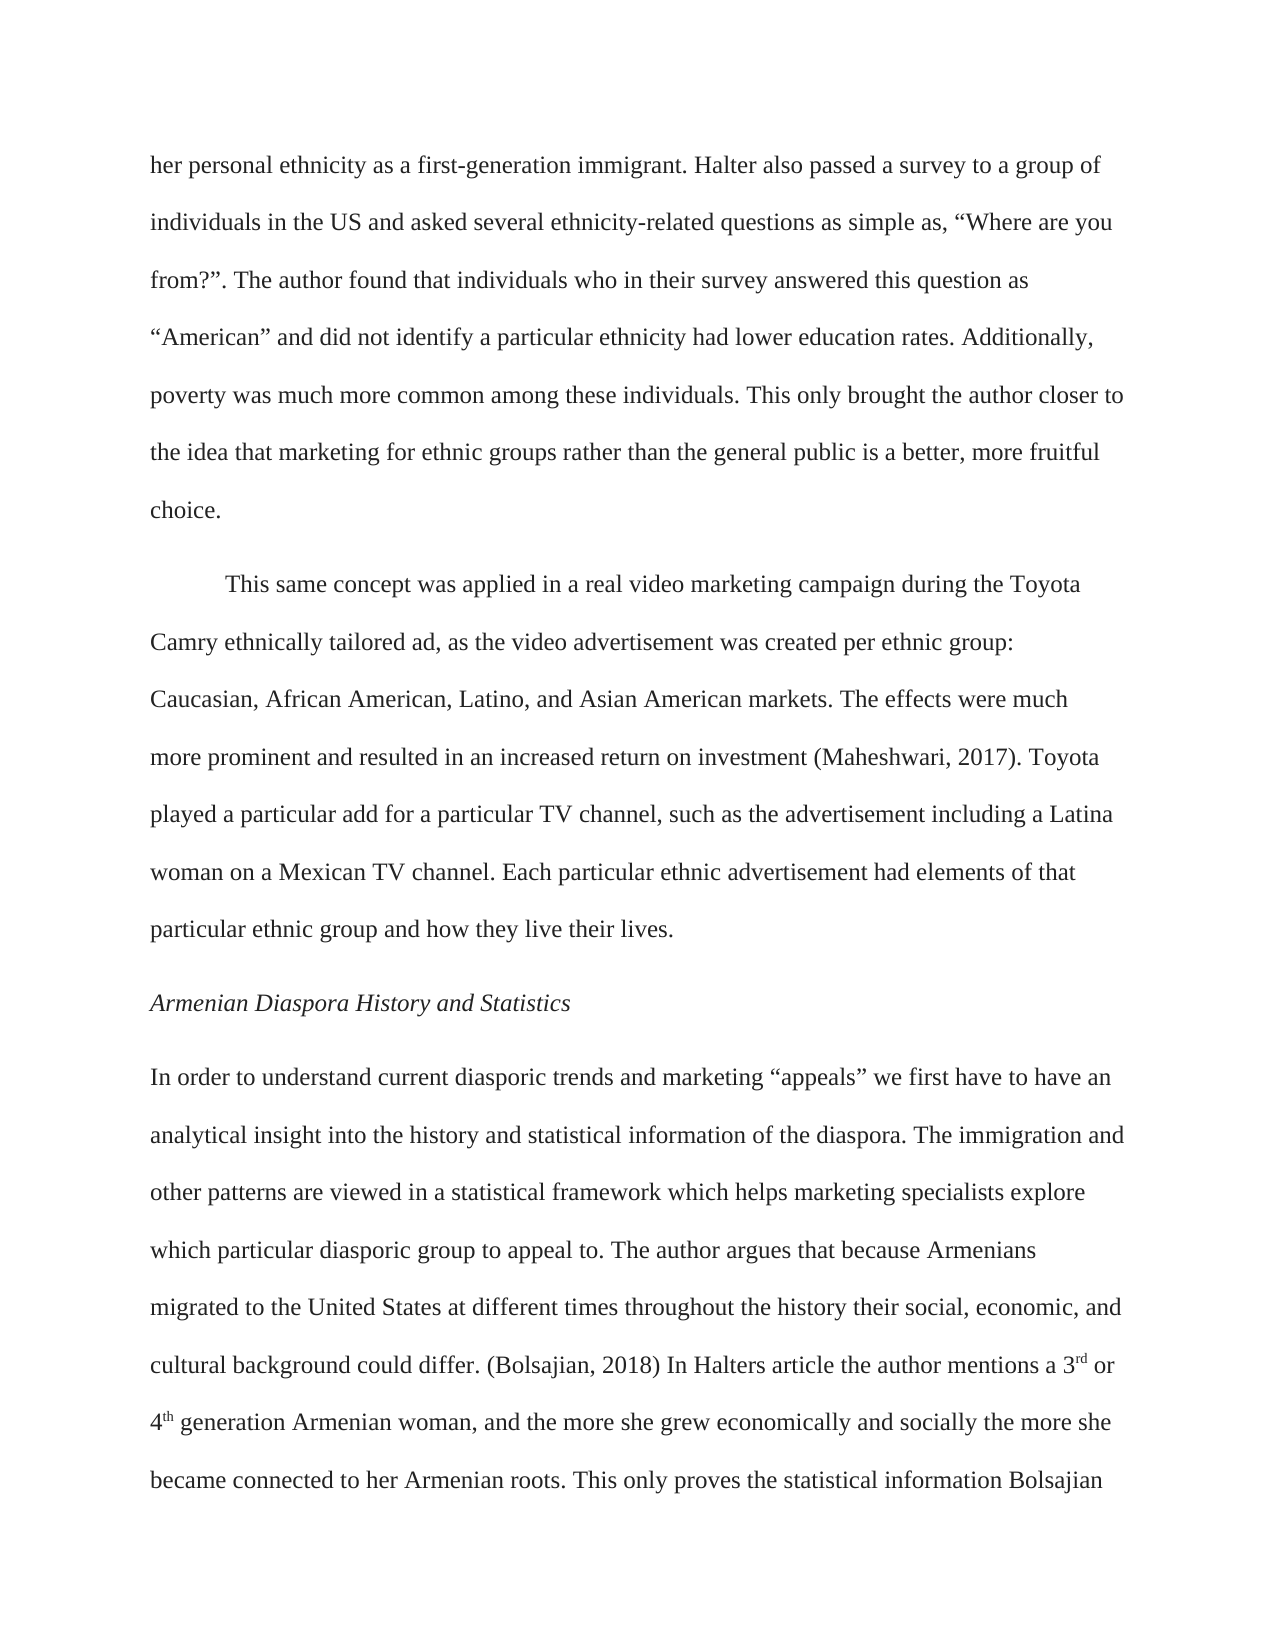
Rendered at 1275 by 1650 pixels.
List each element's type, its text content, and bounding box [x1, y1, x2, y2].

text This same concept was applied in a real video marketing campaign during the Toyota Camry ethnically tailored ad, as the video advertisement was created per ethnic group: Caucasian, African American, Latino, and Asian American markets. The effects were much more prominent and resulted in an increased return on investment (Maheshwari, 2017). Toyota played a particular add for a particular TV channel, such as the advertisement including a Latina woman on a Mexican TV channel. Each particular ethnic advertisement had elements of that particular ethnic group and how they live their lives. [150, 569, 1125, 943]
text Armenian Diaspora History and Statistics [150, 988, 1125, 1017]
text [150, 150, 1125, 524]
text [150, 1062, 1125, 1494]
